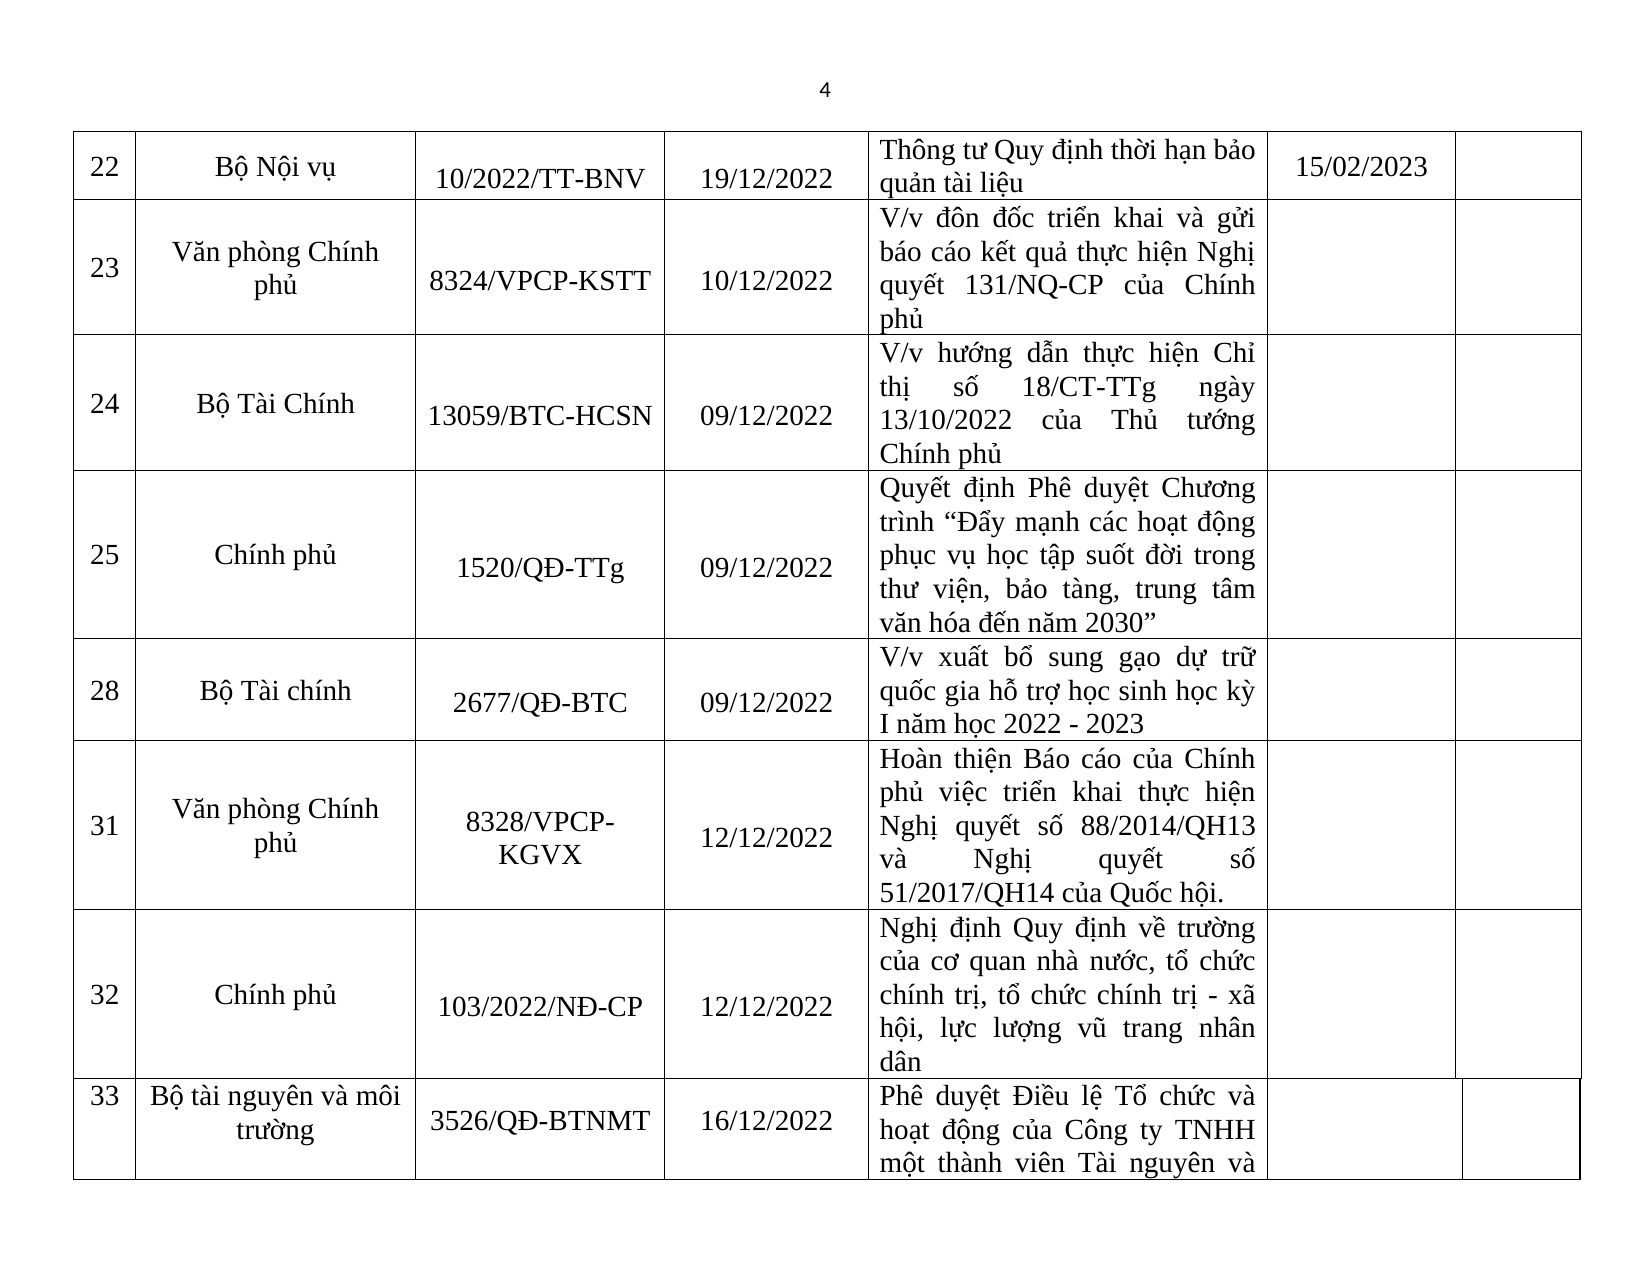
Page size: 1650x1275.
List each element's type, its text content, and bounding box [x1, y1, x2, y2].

table_cell [1268, 639, 1455, 740]
table_cell Văn phòng Chính phủ [136, 200, 415, 334]
table_cell 23 [74, 200, 135, 334]
table_cell 13059/BTC-HCSN [416, 335, 664, 469]
table_cell 10/12/2022 [665, 200, 868, 334]
table_cell V/v xuất bổ sung gạo dự trữ quốc gia hỗ trợ học sinh học kỳ I năm học 2022 - 2023 [869, 639, 1267, 740]
table_cell Bộ Nội vụ [136, 132, 415, 199]
table_cell 31 [74, 741, 135, 909]
table_cell 8324/VPCP-KSTT [416, 200, 664, 334]
table_cell Chính phủ [136, 910, 415, 1077]
table_cell 1520/QĐ-TTg [416, 471, 664, 638]
table_cell [1268, 741, 1455, 909]
table_cell [1268, 335, 1455, 469]
table_cell [1456, 200, 1581, 334]
table_cell Thông tư Quy định thời hạn bảo quản tài liệu [869, 132, 1267, 199]
table_cell 2677/QĐ-BTC [416, 639, 664, 740]
table_cell 3526/QĐ-BTNMT [416, 1079, 664, 1179]
table_cell 09/12/2022 [665, 639, 868, 740]
table_cell Bộ Tài chính [136, 639, 415, 740]
table_cell [1456, 639, 1581, 740]
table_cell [136, 1079, 415, 1179]
table_cell [1456, 471, 1581, 638]
table_cell [1463, 1079, 1579, 1179]
table_cell Bộ Tài Chính [136, 335, 415, 469]
table_cell [1268, 471, 1455, 638]
table_cell Hoàn thiện Báo cáo của Chính phủ việc triển khai thực hiện Nghị quyết số 88/2014/QH13 và Nghị quyết số 51/2017/QH14 của Quốc hội. [869, 741, 1267, 909]
table_cell 09/12/2022 [665, 471, 868, 638]
table_cell 12/12/2022 [665, 741, 868, 909]
table_cell Quyết định Phê duyệt Chương trình “Đẩy mạnh các hoạt động phục vụ học tập suốt đời trong thư viện, bảo tàng, trung tâm văn hóa đến năm 2030” [869, 471, 1267, 638]
table_cell 22 [74, 132, 135, 199]
table_cell 28 [74, 639, 135, 740]
table_cell 8328/VPCP-KGVX [416, 741, 664, 909]
table_cell 33 [74, 1079, 135, 1179]
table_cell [869, 1079, 1267, 1179]
table_cell Nghị định Quy định về trường của cơ quan nhà nước, tổ chức chính trị, tổ chức chính trị - xã hội, lực lượng vũ trang nhân dân [869, 910, 1267, 1077]
table_cell V/v hướng dẫn thực hiện Chỉ thị số 18/CT-TTg ngày 13/10/2022 của Thủ tướng Chính phủ [869, 335, 1267, 469]
table_cell 09/12/2022 [665, 335, 868, 469]
table_cell 24 [74, 335, 135, 469]
table_cell [1456, 910, 1581, 1077]
table_cell 12/12/2022 [665, 910, 868, 1077]
table_cell 103/2022/NĐ-CP [416, 910, 664, 1077]
table_cell Chính phủ [136, 471, 415, 638]
table_cell [1268, 1079, 1462, 1179]
table_cell V/v đôn đốc triển khai và gửi báo cáo kết quả thực hiện Nghị quyết 131/NQ-CP của Chính phủ [869, 200, 1267, 334]
table_cell [1268, 200, 1455, 334]
table_cell Văn phòng Chính phủ [136, 741, 415, 909]
table_cell [1456, 132, 1581, 199]
table_cell 15/02/2023 [1268, 132, 1455, 199]
table_cell 32 [74, 910, 135, 1077]
table_cell 16/12/2022 [665, 1079, 868, 1179]
table_cell 19/12/2022 [665, 132, 868, 199]
table_cell [1456, 335, 1581, 469]
table_cell 25 [74, 471, 135, 638]
table_cell [1268, 910, 1455, 1077]
table_cell [1456, 741, 1581, 909]
table_cell 10/2022/TT-BNV [416, 132, 664, 199]
